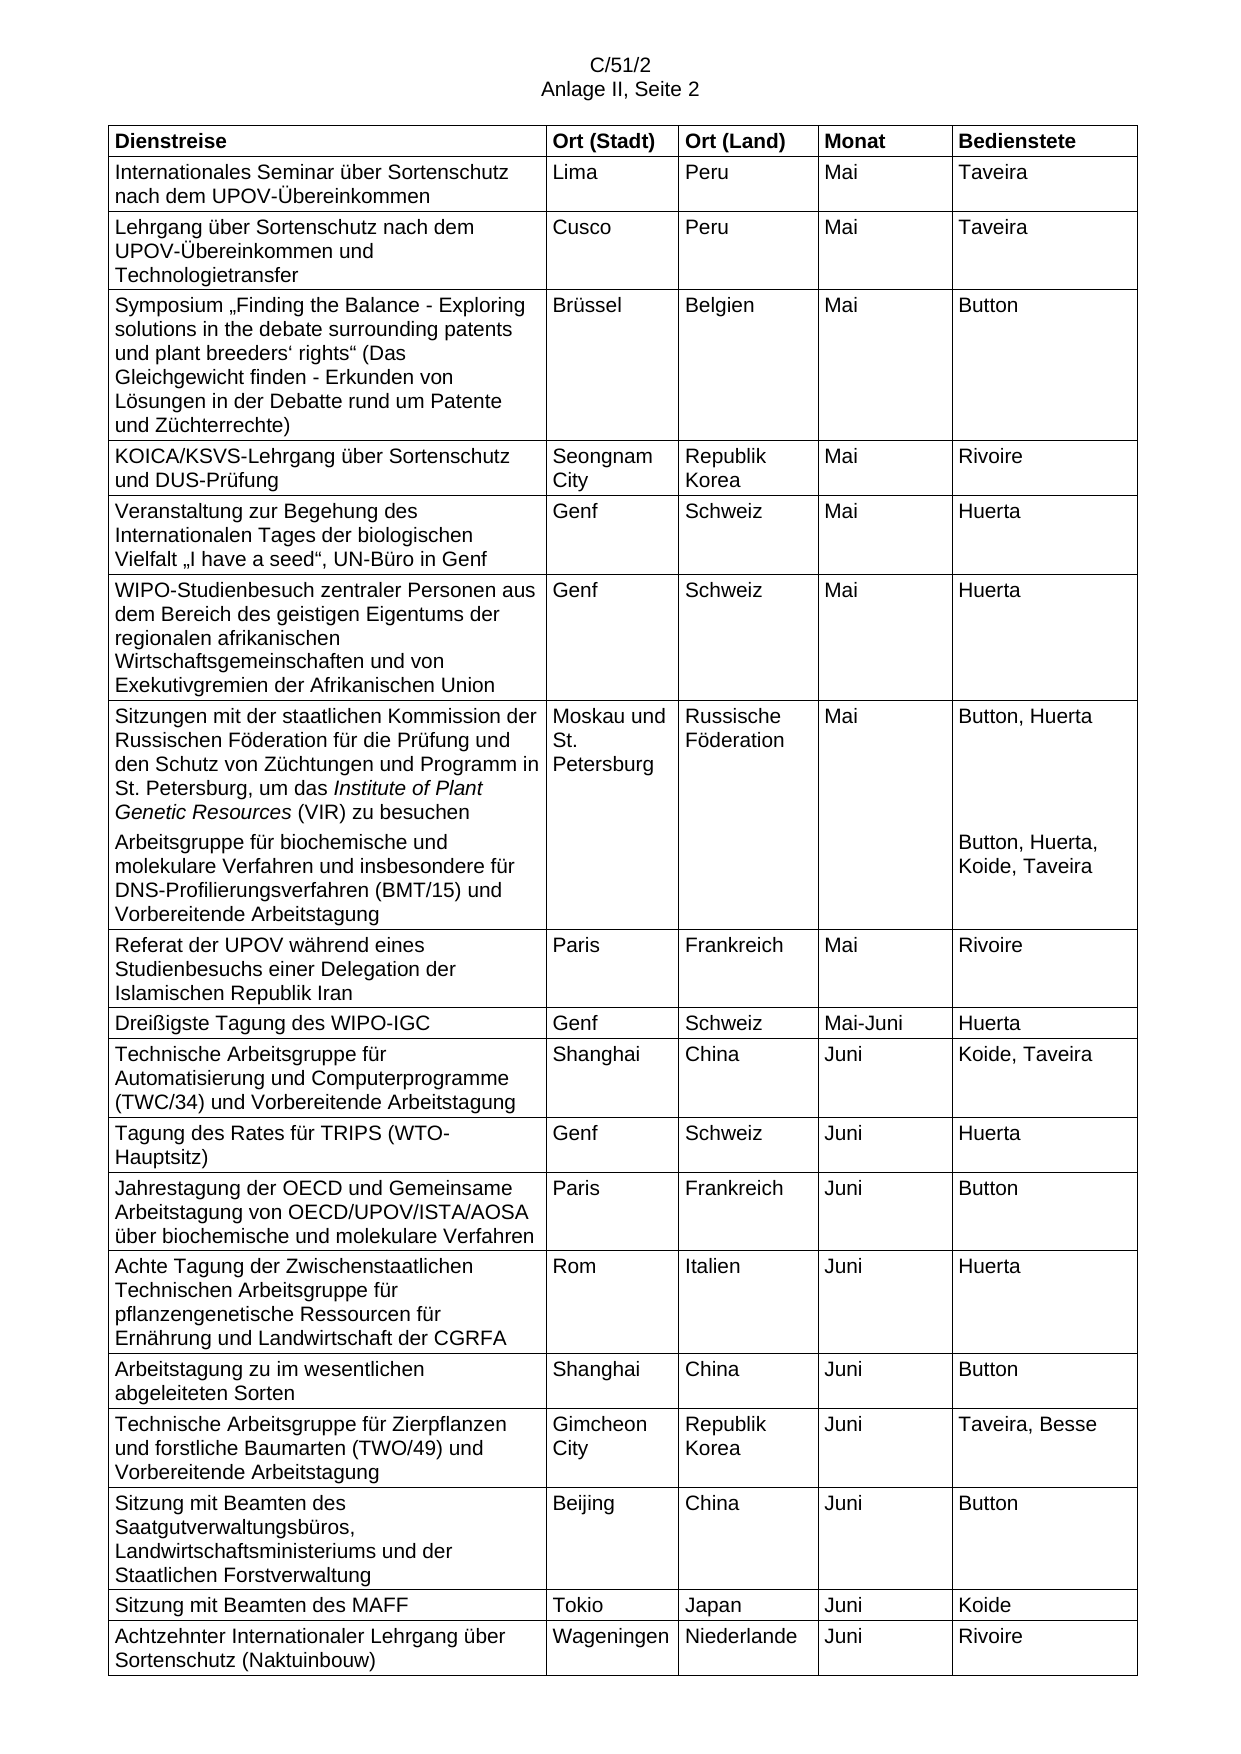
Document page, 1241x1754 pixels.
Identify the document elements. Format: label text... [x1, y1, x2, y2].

table_cell Schweiz [679, 1008, 818, 1038]
table_cell Taveira [953, 212, 1137, 289]
table_cell KOICA/KSVS-Lehrgang über Sortenschutz und DUS-Prüfung [109, 441, 546, 495]
table_cell Lima [547, 157, 678, 211]
table_cell Technische Arbeitsgruppe für Zierpflanzen und forstliche Baumarten (TWO/49) und Vorbereitende Arbeitstagung [109, 1409, 546, 1487]
table_cell Koide [953, 1590, 1137, 1620]
table_cell Schweiz [679, 1118, 818, 1172]
table_cell Huerta [953, 1008, 1137, 1038]
table_cell [547, 827, 678, 928]
table_cell Niederlande [679, 1621, 818, 1675]
table_cell Russische Föderation [679, 701, 818, 827]
table_cell Schweiz [679, 496, 818, 573]
table_cell [679, 827, 818, 928]
table_cell Juni [819, 1488, 952, 1589]
table_cell [819, 827, 952, 928]
table_cell Rom [547, 1251, 678, 1353]
table_cell Symposium „Finding the Balance - Exploring solutions in the debate surrounding patents und plant breeders‘ rights“ (Das Gleichgewicht finden - Erkunden von Lösungen in der Debatte rund um Patente und Züchterrechte) [109, 290, 546, 440]
table_cell Mai [819, 157, 952, 211]
table_cell Paris [547, 1173, 678, 1250]
table_cell Italien [679, 1251, 818, 1353]
table_cell Huerta [953, 575, 1137, 700]
table_cell Juni [819, 1621, 952, 1675]
table_cell Shanghai [547, 1354, 678, 1408]
table_cell Schweiz [679, 575, 818, 700]
table_cell Button [953, 1173, 1137, 1250]
table_cell Peru [679, 212, 818, 289]
table_cell Genf [547, 1008, 678, 1038]
table_header Ort (Land) [679, 126, 818, 156]
table_header Ort (Stadt) [547, 126, 678, 156]
table_cell Mai [819, 441, 952, 495]
table_cell Arbeitsgruppe für biochemische und molekulare Verfahren und insbesondere für DNS-Profilierungsverfahren (BMT/15) und Vorbereitende Arbeitstagung [109, 827, 546, 928]
table_cell Peru [679, 157, 818, 211]
table_cell Dreißigste Tagung des WIPO-IGC [109, 1008, 546, 1038]
table_cell Tagung des Rates für TRIPS (WTO-Hauptsitz) [109, 1118, 546, 1172]
table_cell Koide, Taveira [953, 1039, 1137, 1117]
table_cell Huerta [953, 496, 1137, 573]
table_cell Rivoire [953, 441, 1137, 495]
table_cell Internationales Seminar über Sortenschutz nach dem UPOV-Übereinkommen [109, 157, 546, 211]
table_cell Mai [819, 496, 952, 573]
table_cell Japan [679, 1590, 818, 1620]
table_cell Sitzung mit Beamten des Saatgutverwaltungsbüros, Landwirtschaftsministeriums und der Staatlichen Forstverwaltung [109, 1488, 546, 1589]
table_cell Brüssel [547, 290, 678, 440]
table_cell Cusco [547, 212, 678, 289]
table_cell Rivoire [953, 930, 1137, 1007]
table_cell Lehrgang über Sortenschutz nach dem UPOV-Übereinkommen und Technologietransfer [109, 212, 546, 289]
table_cell Moskau und St. Petersburg [547, 701, 678, 827]
table_cell Referat der UPOV während eines Studienbesuchs einer Delegation der Islamischen Republik Iran [109, 930, 546, 1007]
table_cell Mai [819, 575, 952, 700]
table_cell Belgien [679, 290, 818, 440]
table_cell Mai-Juni [819, 1008, 952, 1038]
table_cell Genf [547, 575, 678, 700]
table_cell Mai [819, 290, 952, 440]
table_cell Button, Huerta, Koide, Taveira [953, 827, 1137, 928]
table_cell Frankreich [679, 1173, 818, 1250]
table_cell China [679, 1354, 818, 1408]
table_cell Juni [819, 1354, 952, 1408]
table_cell Veranstaltung zur Begehung des Internationalen Tages der biologischen Vielfalt „I have a seed“, UN-Büro in Genf [109, 496, 546, 573]
table_cell Republik Korea [679, 1409, 818, 1487]
table_cell Rivoire [953, 1621, 1137, 1675]
table_cell Technische Arbeitsgruppe für Automatisierung und Computerprogramme (TWC/34) und Vorbereitende Arbeitstagung [109, 1039, 546, 1117]
table_cell China [679, 1039, 818, 1117]
table_cell Gimcheon City [547, 1409, 678, 1487]
table_header Monat [819, 126, 952, 156]
table_cell Mai [819, 930, 952, 1007]
table_cell Juni [819, 1409, 952, 1487]
table_cell Juni [819, 1173, 952, 1250]
table_cell Wageningen [547, 1621, 678, 1675]
table_cell Mai [819, 212, 952, 289]
table_cell WIPO-Studienbesuch zentraler Personen aus dem Bereich des geistigen Eigentums der regionalen afrikanischen Wirtschaftsgemeinschaften und von Exekutivgremien der Afrikanischen Union [109, 575, 546, 700]
table_cell Sitzungen mit der staatlichen Kommission der Russischen Föderation für die Prüfung und den Schutz von Züchtungen und Programm in St. Petersburg, um das Institute of Plant Genetic Resources (VIR) zu besuchen [109, 701, 546, 827]
table_cell Taveira [953, 157, 1137, 211]
table_cell Juni [819, 1251, 952, 1353]
table_cell Achtzehnter Internationaler Lehrgang über Sortenschutz (Naktuinbouw) [109, 1621, 546, 1675]
table_cell Achte Tagung der Zwischenstaatlichen Technischen Arbeitsgruppe für pflanzengenetische Ressourcen für Ernährung und Landwirtschaft der CGRFA [109, 1251, 546, 1353]
table_cell Juni [819, 1118, 952, 1172]
table_header Bedienstete [953, 126, 1137, 156]
table_cell Paris [547, 930, 678, 1007]
table_cell Juni [819, 1039, 952, 1117]
table_cell Jahrestagung der OECD und Gemeinsame Arbeitstagung von OECD/UPOV/ISTA/AOSA über biochemische und molekulare Verfahren [109, 1173, 546, 1250]
table_cell Shanghai [547, 1039, 678, 1117]
table_cell Huerta [953, 1251, 1137, 1353]
table_cell Taveira, Besse [953, 1409, 1137, 1487]
table_cell Button, Huerta [953, 701, 1137, 827]
table_cell Republik Korea [679, 441, 818, 495]
table_cell Tokio [547, 1590, 678, 1620]
table_cell Genf [547, 496, 678, 573]
table_cell Arbeitstagung zu im wesentlichen abgeleiteten Sorten [109, 1354, 546, 1408]
table_cell Button [953, 1488, 1137, 1589]
table_cell Mai [819, 701, 952, 827]
table_cell Genf [547, 1118, 678, 1172]
table_cell Seongnam City [547, 441, 678, 495]
table_cell Huerta [953, 1118, 1137, 1172]
table_cell China [679, 1488, 818, 1589]
table_cell Frankreich [679, 930, 818, 1007]
table_cell Button [953, 290, 1137, 440]
table_header Dienstreise [109, 126, 546, 156]
table_cell Juni [819, 1590, 952, 1620]
table_cell Button [953, 1354, 1137, 1408]
table_cell Sitzung mit Beamten des MAFF [109, 1590, 546, 1620]
table_cell Beijing [547, 1488, 678, 1589]
